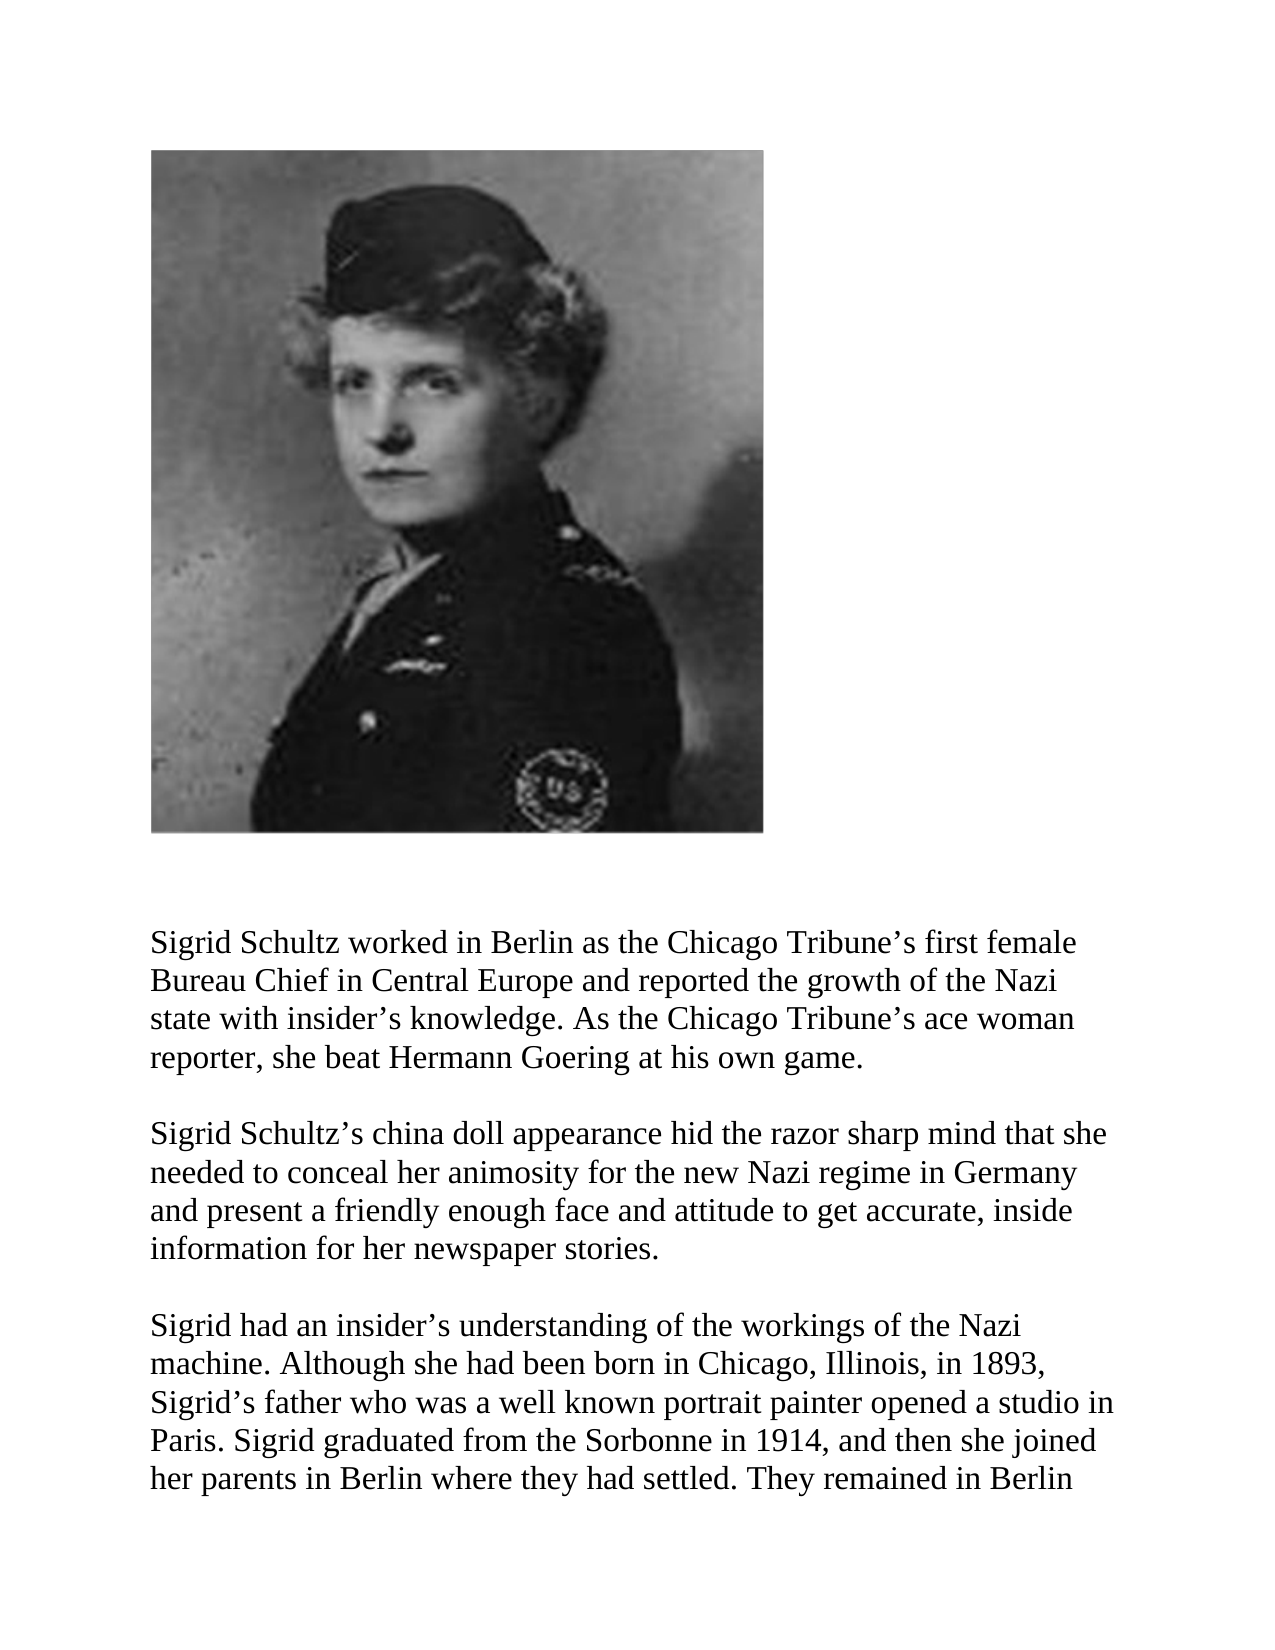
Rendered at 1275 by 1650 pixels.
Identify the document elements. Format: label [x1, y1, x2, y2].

text [150, 859, 1125, 1497]
picture [150, 150, 764, 835]
